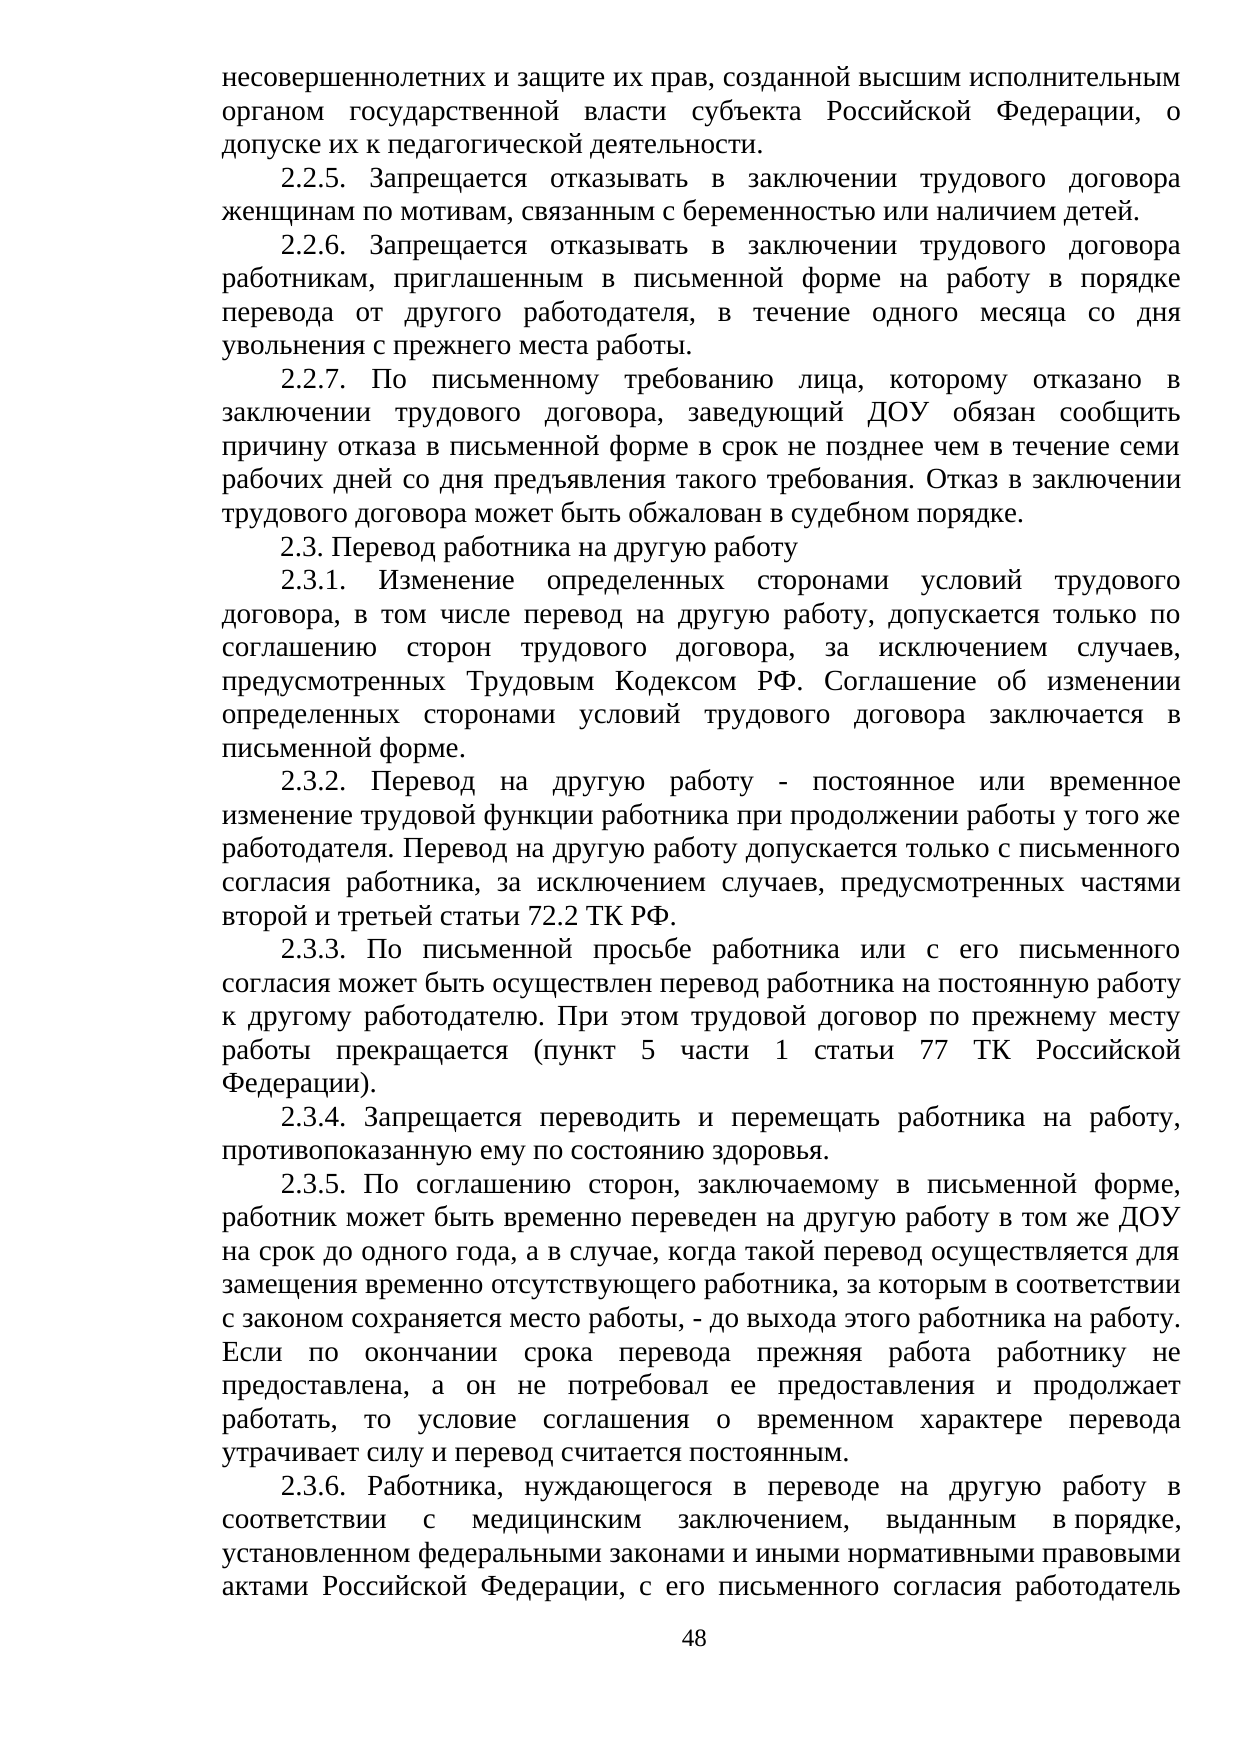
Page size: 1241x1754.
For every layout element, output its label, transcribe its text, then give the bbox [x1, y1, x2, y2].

text 2.3.2. Перевод на другую работу - постоянное или временное изменение трудовой функции работника при продолжении работы у того же работодателя. Перевод на другую работу допускается только с письменного согласия работника, за исключением случаев, предусмотренных частями второй и третьей статьи 72.2 ТК РФ. [222, 763, 1182, 931]
text 2.2.6. Запрещается отказывать в заключении трудового договора работникам, приглашенным в письменной форме на работу в порядке перевода от другого работодателя, в течение одного месяца со дня увольнения с прежнего места работы. [222, 227, 1182, 361]
text 2.3. Перевод работника на другую работу [222, 529, 1182, 562]
text 2.3.4. Запрещается переводить и перемещать работника на работу, противопоказанную ему по состоянию здоровья. [222, 1099, 1182, 1166]
text 2.3.3. По письменной просьбе работника или с его письменного согласия может быть осуществлен перевод работника на постоянную работу к другому работодателю. При этом трудовой договор по прежнему месту работы прекращается (пункт 5 части 1 статьи 77 ТК Российской Федерации). [222, 931, 1182, 1099]
text 2.3.5. По соглашению сторон, заключаемому в письменной форме, работник может быть временно переведен на другую работу в том же ДОУ на срок до одного года, а в случае, когда такой перевод осуществляется для замещения временно отсутствующего работника, за которым в соответствии с законом сохраняется место работы, - до выхода этого работника на работу. Если по окончании срока перевода прежняя работа работнику не предоставлена, а он не потребовал ее предоставления и продолжает работать, то условие соглашения о временном характере перевода утрачивает силу и перевод считается постоянным. [222, 1166, 1182, 1468]
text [222, 59, 1182, 160]
text 2.2.7. По письменному требованию лица, которому отказано в заключении трудового договора, заведующий ДОУ обязан сообщить причину отказа в письменной форме в срок не позднее чем в течение семи рабочих дней со дня предъявления такого требования. Отказ в заключении трудового договора может быть обжалован в судебном порядке. [222, 361, 1182, 529]
text 2.2.5. Запрещается отказывать в заключении трудового договора женщинам по мотивам, связанным с беременностью или наличием детей. [222, 160, 1182, 227]
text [222, 1468, 1182, 1602]
text 2.3.1. Изменение определенных сторонами условий трудового договора, в том числе перевод на другую работу, допускается только по соглашению сторон трудового договора, за исключением случаев, предусмотренных Трудовым Кодексом РФ. Соглашение об изменении определенных сторонами условий трудового договора заключается в письменной форме. [222, 562, 1182, 763]
